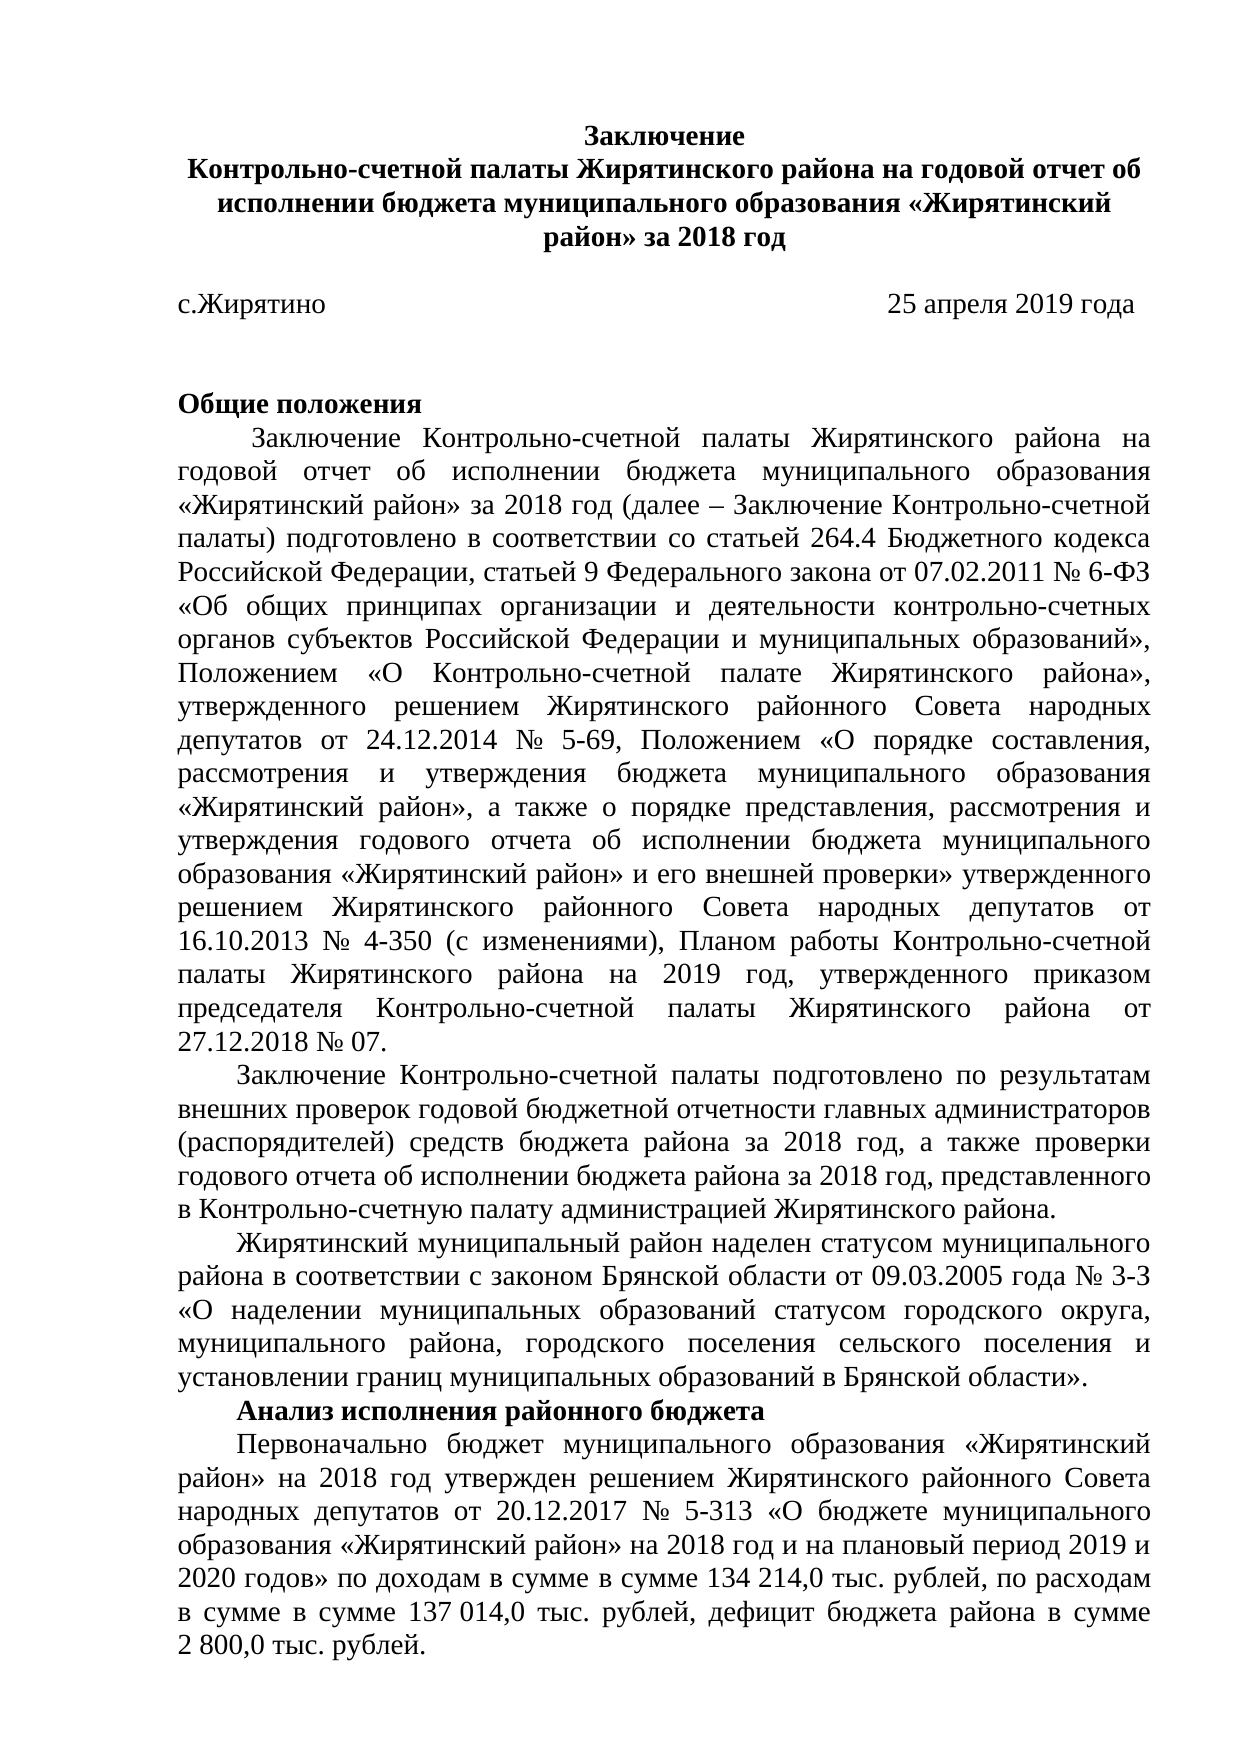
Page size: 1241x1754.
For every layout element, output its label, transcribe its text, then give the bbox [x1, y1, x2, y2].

text Заключение Контрольно-счетной палаты подготовлено по результатам внешних проверок годовой бюджетной отчетности главных администраторов (распорядителей) средств бюджета района за 2018 год, а также проверки годового отчета об исполнении бюджета района за 2018 год, представленного в Контрольно-счетную палату администрацией Жирятинского района. [177, 1057, 1152, 1225]
text Заключение [177, 118, 1152, 152]
text Анализ исполнения районного бюджета [177, 1393, 1152, 1426]
text Общие положения [177, 386, 1152, 420]
text Заключение Контрольно-счетной палаты Жирятинского района на годовой отчет об исполнении бюджета муниципального образования «Жирятинский район» за 2018 год (далее – Заключение Контрольно-счетной палаты) подготовлено в соответствии со статьей 264.4 Бюджетного кодекса Российской Федерации, статьей 9 Федерального закона от 07.02.2011 № 6-ФЗ «Об общих принципах организации и деятельности контрольно-счетных органов субъектов Российской Федерации и муниципальных образований», Положением «О Контрольно-счетной палате Жирятинского района», утвержденного решением Жирятинского районного Совета народных депутатов от 24.12.2014 № 5-69, Положением «О порядке составления, рассмотрения и утверждения бюджета муниципального образования «Жирятинский район», а также о порядке представления, рассмотрения и утверждения годового отчета об исполнении бюджета муниципального образования «Жирятинский район» и его внешней проверки» утвержденного решением Жирятинского районного Совета народных депутатов от 16.10.2013 № 4-350 (с изменениями), Планом работы Контрольно-счетной палаты Жирятинского района на 2019 год, утвержденного приказом председателя Контрольно-счетной палаты Жирятинского района от 27.12.2018 № 07. [177, 420, 1152, 1057]
text Жирятинский муниципальный район наделен статусом муниципального района в соответствии с законом Брянской области от 09.03.2005 года № 3-З «О наделении муниципальных образований статусом городского округа, муниципального района, городского поселения сельского поселения и установлении границ муниципальных образований в Брянской области». [177, 1225, 1152, 1393]
text с.Жирятино 25 апреля 2019 года [177, 286, 1152, 319]
text Контрольно-счетной палаты Жирятинского района на годовой отчет об исполнении бюджета муниципального образования «Жирятинский район» за 2018 год [177, 152, 1152, 252]
text Первоначально бюджет муниципального образования «Жирятинский район» на 2018 год утвержден решением Жирятинского районного Совета народных депутатов от 20.12.2017 № 5-313 «О бюджете муниципального образования «Жирятинский район» на 2018 год и на плановый период 2019 и 2020 годов» по доходам в сумме в сумме 134 214,0 тыс. рублей, по расходам в сумме в сумме 137 014,0 тыс. рублей, дефицит бюджета района в сумме 2 800,0 тыс. рублей. [177, 1426, 1152, 1661]
